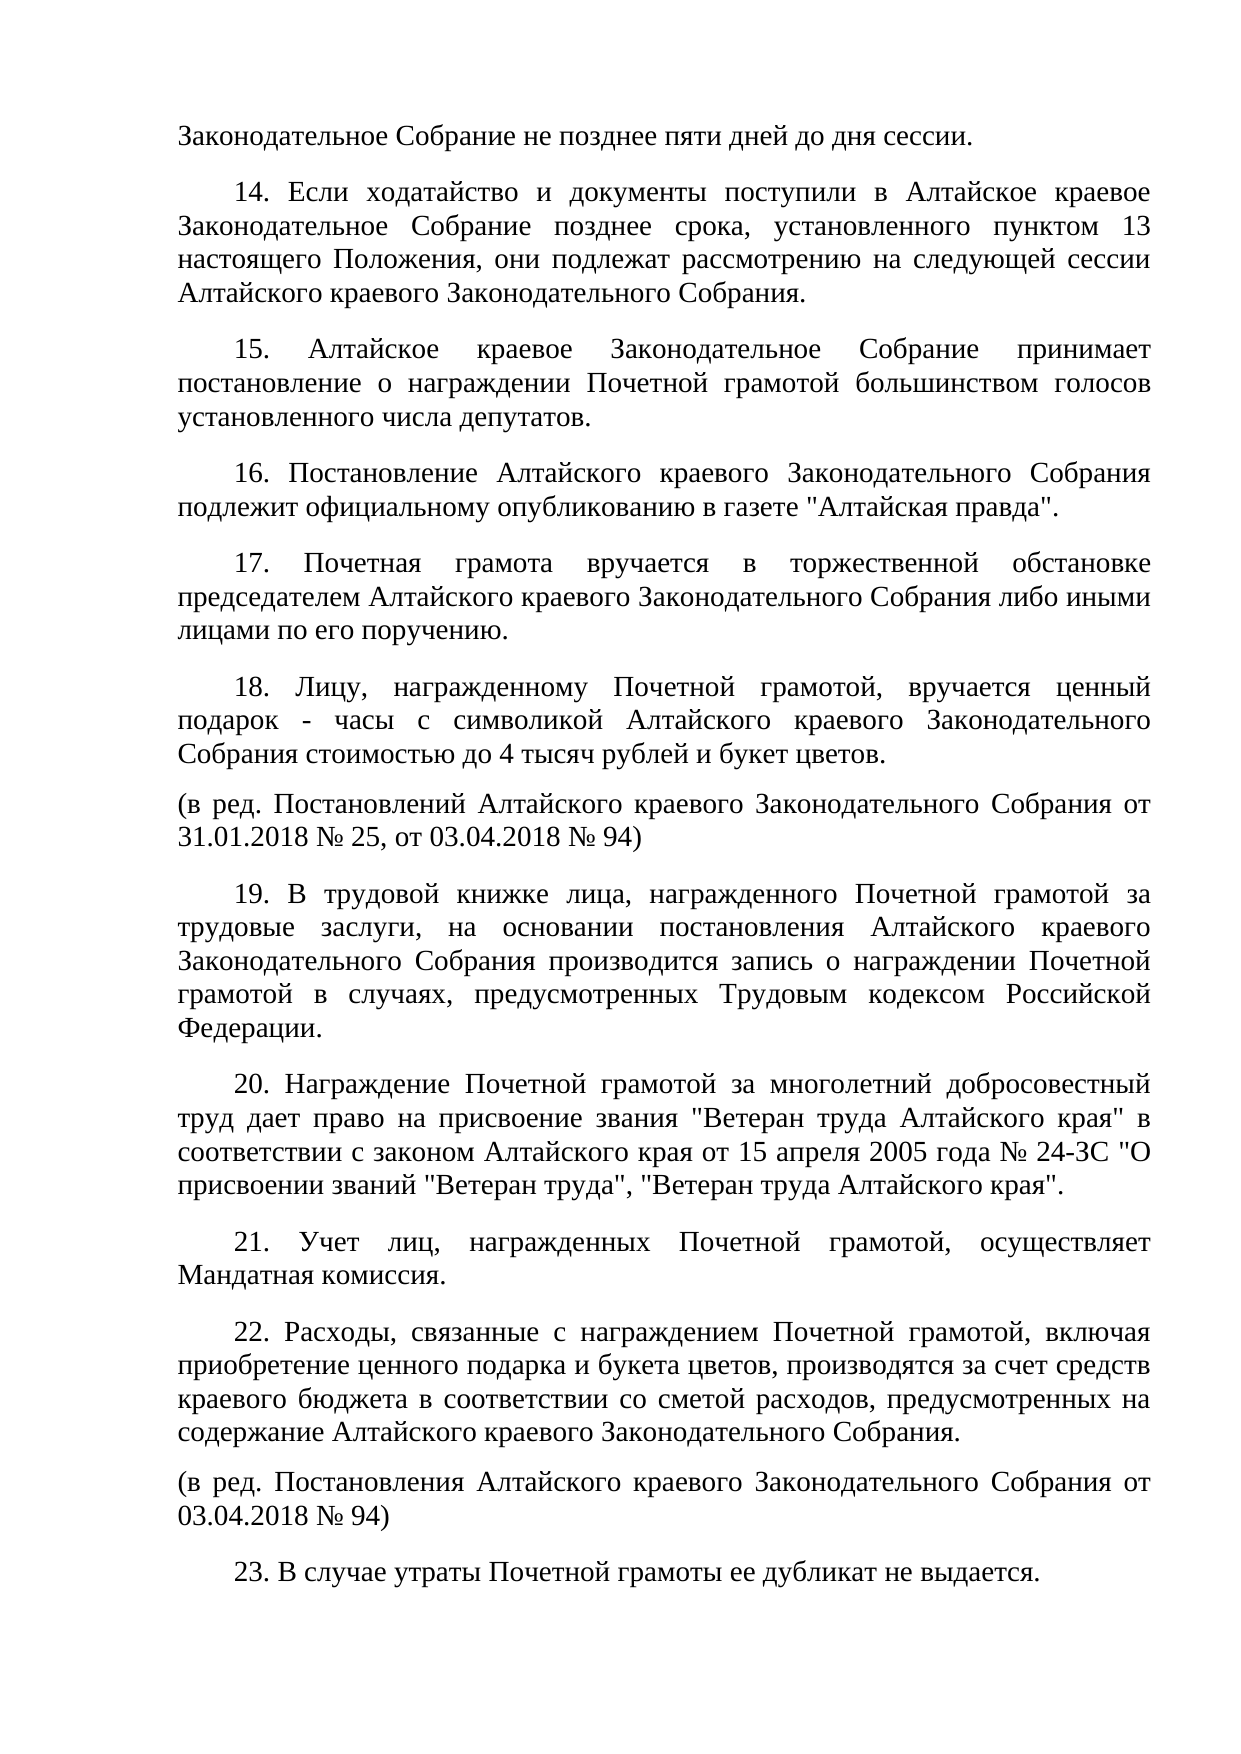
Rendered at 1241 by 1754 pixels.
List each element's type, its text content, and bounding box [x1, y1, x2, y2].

text 23. В случае утраты Почетной грамоты ее дубликат не выдается. [177, 1554, 1152, 1588]
text 21. Учет лиц, награжденных Почетной грамотой, осуществляет Мандатная комиссия. [177, 1224, 1152, 1291]
text 14. Если ходатайство и документы поступили в Алтайское краевое Законодательное Собрание позднее срока, установленного пунктом 13 настоящего Положения, они подлежат рассмотрению на следующей сессии Алтайского краевого Законодательного Собрания. [177, 174, 1152, 309]
text (в ред. Постановления Алтайского краевого Законодательного Собрания от 03.04.2018 № 94) [177, 1464, 1152, 1532]
text 22. Расходы, связанные с награждением Почетной грамотой, включая приобретение ценного подарка и букета цветов, производятся за счет средств краевого бюджета в соответствии со сметой расходов, предусмотренных на содержание Алтайского краевого Законодательного Собрания. [177, 1314, 1152, 1448]
text 18. Лицу, награжденному Почетной грамотой, вручается ценный подарок - часы с символикой Алтайского краевого Законодательного Собрания стоимостью до 4 тысяч рублей и букет цветов. [177, 669, 1152, 769]
text (в ред. Постановлений Алтайского краевого Законодательного Собрания от 31.01.2018 № 25, от 03.04.2018 № 94) [177, 786, 1152, 853]
text 17. Почетная грамота вручается в торжественной обстановке председателем Алтайского краевого Законодательного Собрания либо иными лицами по его поручению. [177, 545, 1152, 646]
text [177, 118, 1152, 152]
text 20. Награждение Почетной грамотой за многолетний добросовестный труд дает право на присвоение звания "Ветеран труда Алтайского края" в соответствии с законом Алтайского края от 15 апреля 2005 года № 24-ЗС "О присвоении званий "Ветеран труда", "Ветеран труда Алтайского края". [177, 1067, 1152, 1201]
text 19. В трудовой книжке лица, награжденного Почетной грамотой за трудовые заслуги, на основании постановления Алтайского краевого Законодательного Собрания производится запись о награждении Почетной грамотой в случаях, предусмотренных Трудовым кодексом Российской Федерации. [177, 876, 1152, 1044]
text 16. Постановление Алтайского краевого Законодательного Собрания подлежит официальному опубликованию в газете "Алтайская правда". [177, 455, 1152, 522]
text 15. Алтайское краевое Законодательное Собрание принимает постановление о награждении Почетной грамотой большинством голосов установленного числа депутатов. [177, 332, 1152, 432]
